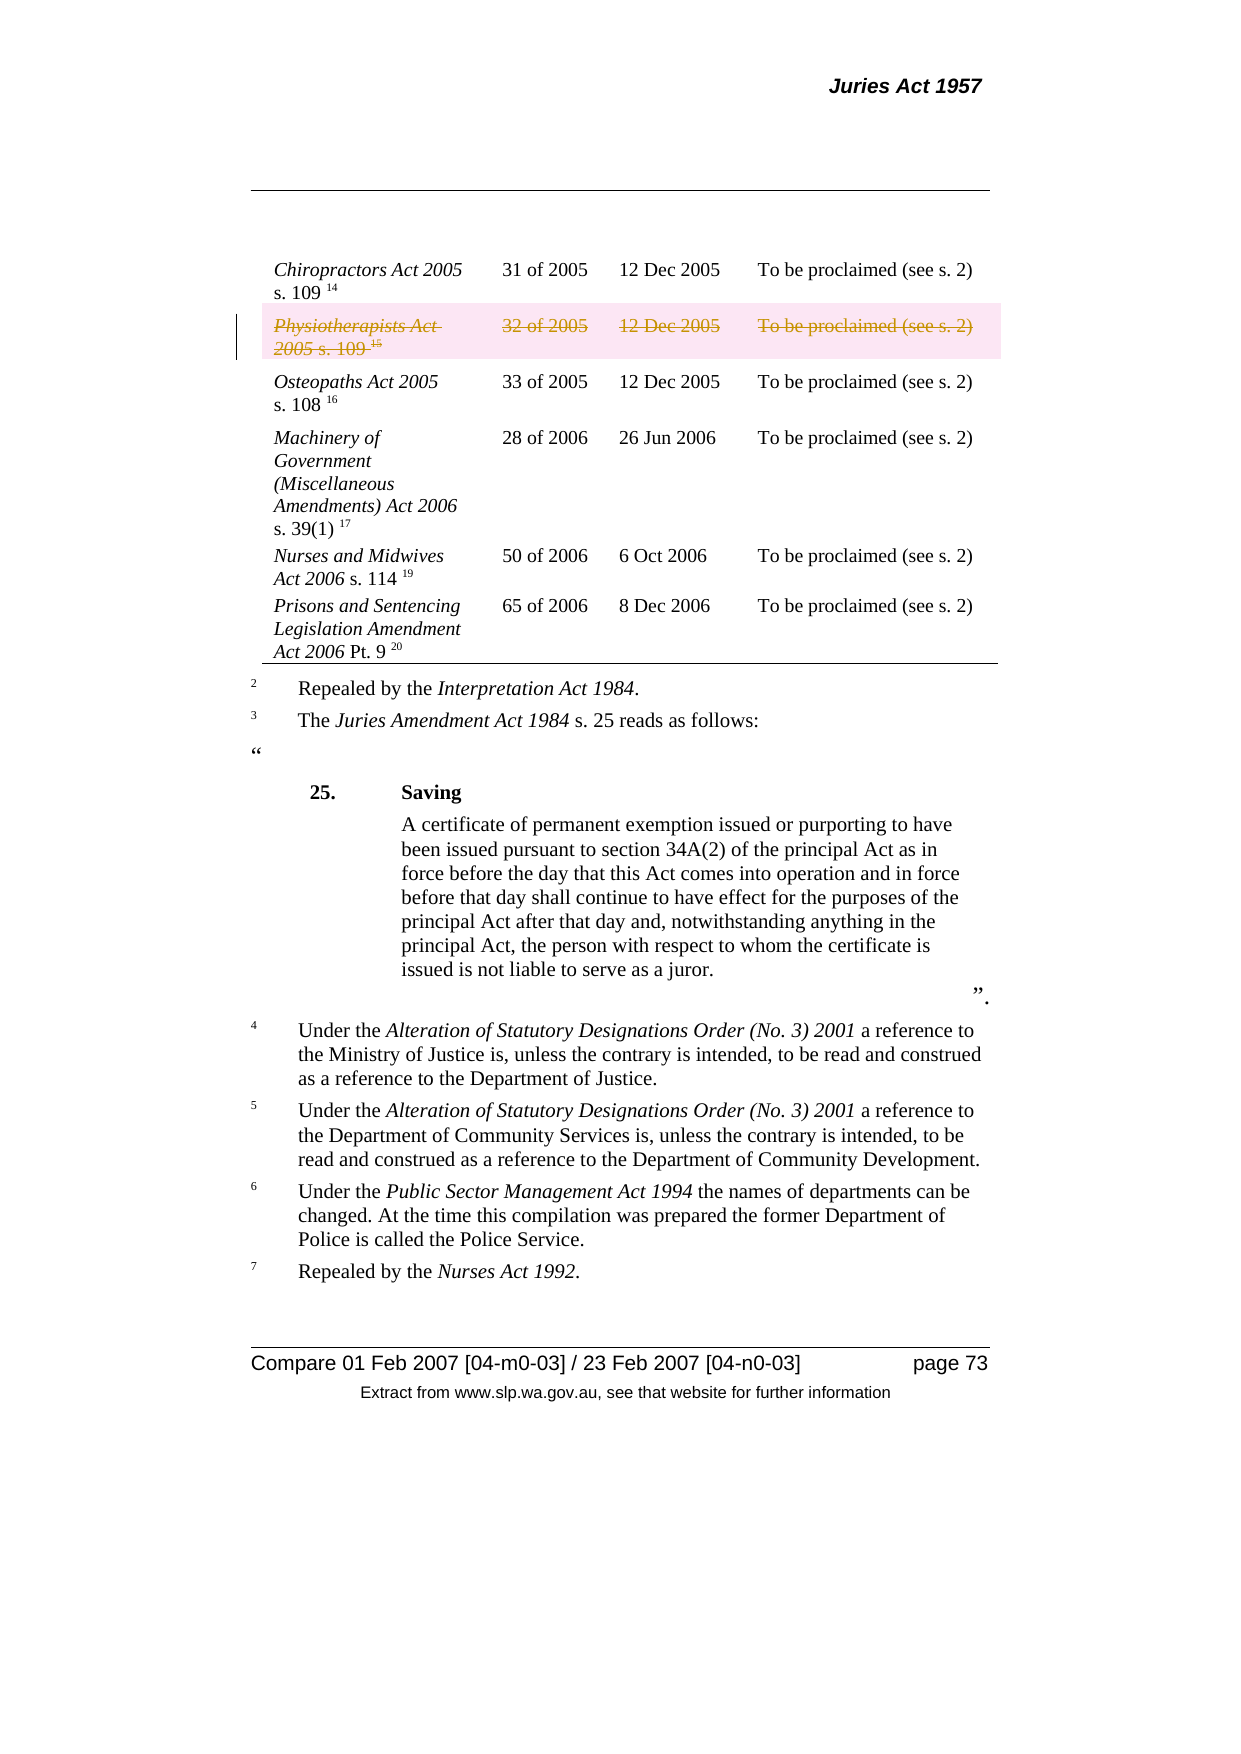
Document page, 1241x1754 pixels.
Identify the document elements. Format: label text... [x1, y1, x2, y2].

text 6 Under the Public Sector Management Act 1994 the names of departments can be changed. At the time this compilation was prepared the former Department of Police is called the Police Service. [251, 1179, 990, 1251]
table_cell 12 Dec 2005 [608, 248, 746, 303]
subtitle 25. Saving [309, 780, 960, 804]
table_cell To be proclaimed (see s. 2) [746, 416, 997, 540]
table_cell Prisons and Sentencing Legislation Amendment Act 2006 Pt. 9 20 [262, 590, 491, 662]
table_cell Machinery of Government (Miscellaneous Amendments) Act 2006 s. 39(1) 17 [262, 416, 491, 540]
table_cell 28 of 2006 [491, 416, 608, 540]
text “ [251, 741, 990, 769]
table_cell 65 of 2006 [491, 590, 608, 662]
table_cell 50 of 2006 [491, 540, 608, 590]
table_cell 31 of 2005 [491, 248, 608, 303]
text A certificate of permanent exemption issued or purporting to have been issued pursuant to section 34A(2) of the principal Act as in force before the day that this Act comes into operation and in force before that day shall continue to have effect for the purposes of the principal Act after that day and, notwithstanding anything in the principal Act, the person with respect to whom the certificate is issued is not liable to serve as a juror. [312, 812, 960, 981]
table_cell Chiropractors Act 2005 s. 109 14 [262, 248, 491, 303]
text 4 Under the Alteration of Statutory Designations Order (No. 3) 2001 a reference to the Ministry of Justice is, unless the contrary is intended, to be read and construed as a reference to the Department of Justice. [251, 1018, 990, 1090]
table_cell To be proclaimed (see s. 2) [746, 360, 997, 416]
table_cell Osteopaths Act 2005 s. 108 16 [262, 360, 491, 416]
text 3 The Juries Amendment Act 1984 s. 25 reads as follows: [251, 708, 990, 732]
table_cell 26 Jun 2006 [608, 416, 746, 540]
text 5 Under the Alteration of Statutory Designations Order (No. 3) 2001 a reference to the Department of Community Services is, unless the contrary is intended, to be read and construed as a reference to the Department of Community Development. [251, 1098, 990, 1171]
table_cell 12 Dec 2005 [608, 360, 746, 416]
table_cell To be proclaimed (see s. 2) [746, 540, 997, 590]
text ”. [251, 981, 990, 1009]
table_cell To be proclaimed (see s. 2) [746, 590, 997, 662]
text 7 Repealed by the Nurses Act 1992. [251, 1259, 990, 1283]
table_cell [746, 248, 997, 303]
text 2 Repealed by the Interpretation Act 1984. [251, 676, 990, 700]
table_cell 6 Oct 2006 [608, 540, 746, 590]
table_cell Nurses and Midwives Act 2006 s. 114 19 [262, 540, 491, 590]
table_cell 33 of 2005 [491, 360, 608, 416]
table_cell 8 Dec 2006 [608, 590, 746, 662]
